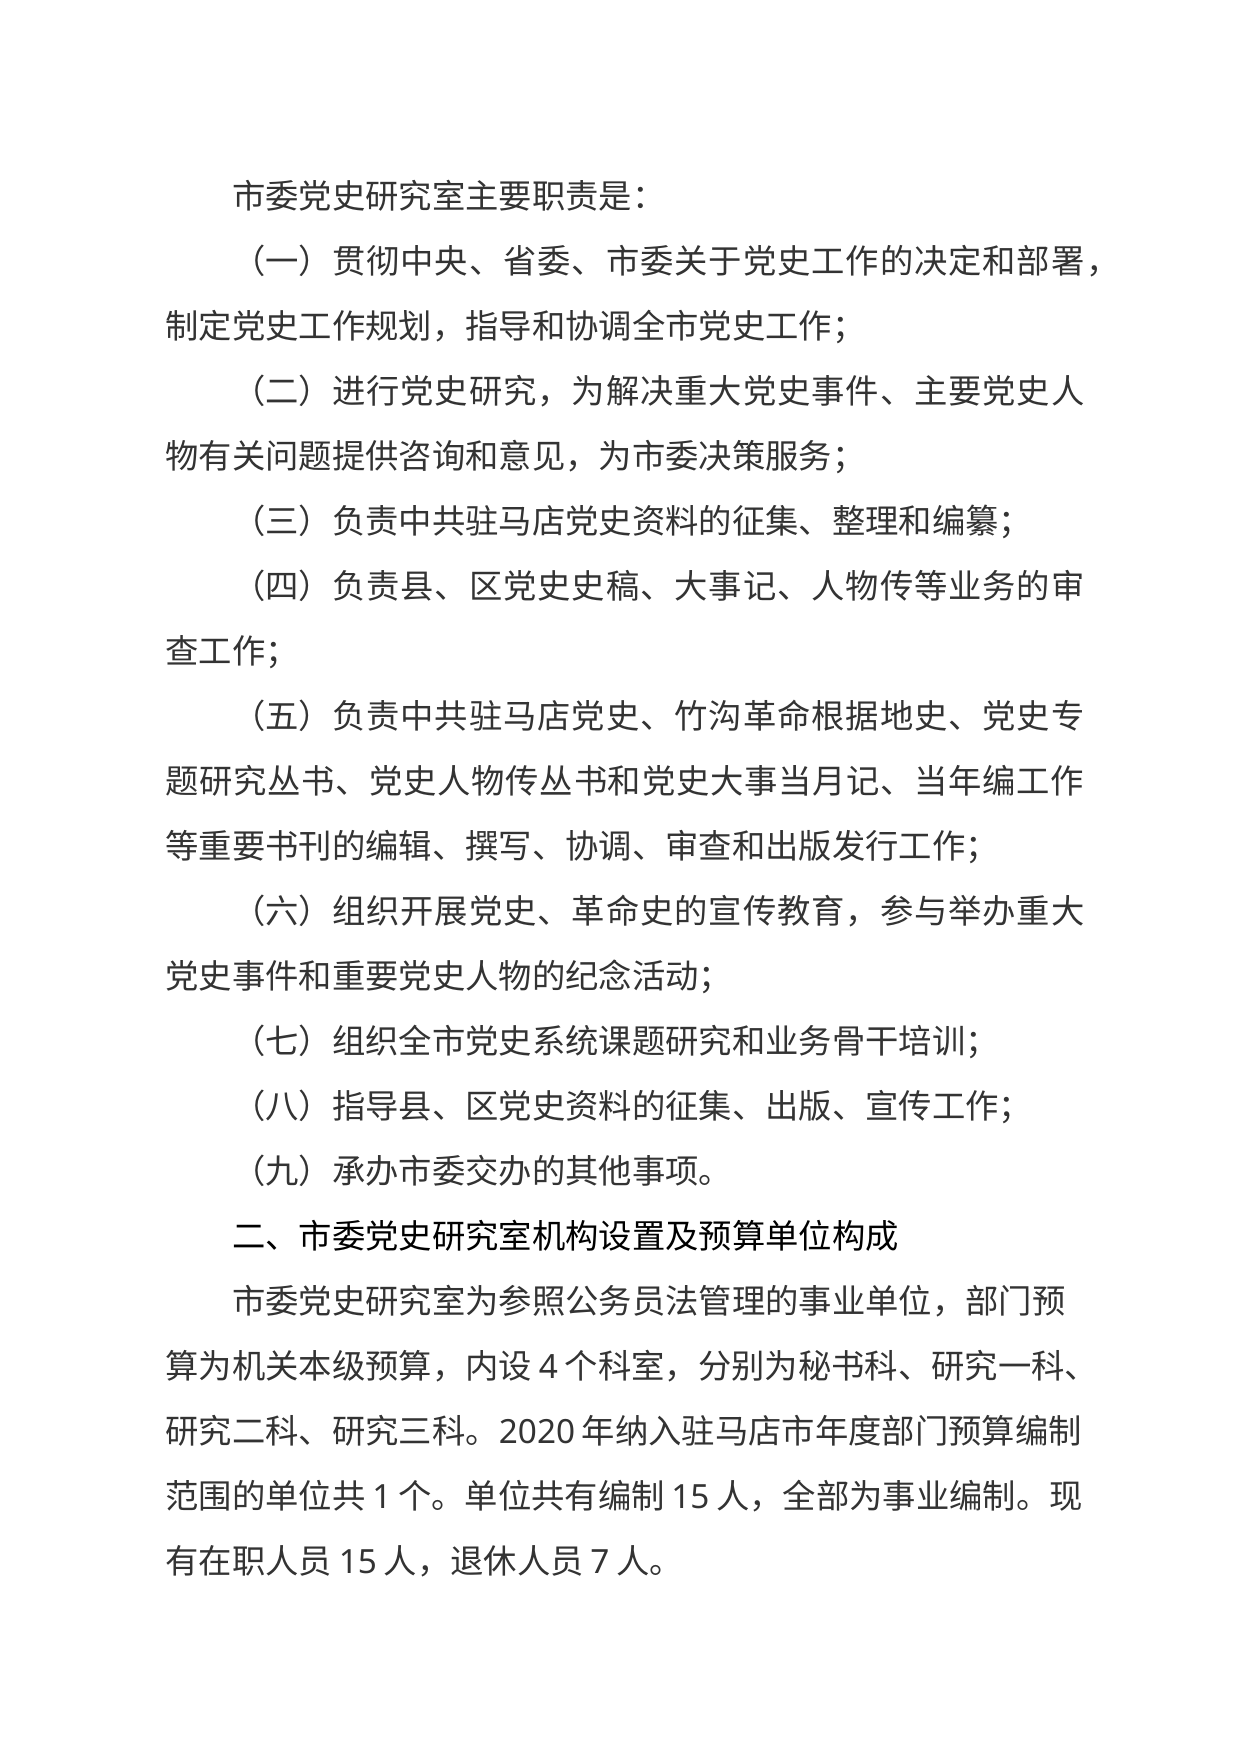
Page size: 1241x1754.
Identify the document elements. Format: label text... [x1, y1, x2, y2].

text 市委党史研究室主要职责是： [165, 162, 1087, 227]
list 承办市委交办的其他事项。 [165, 1137, 1087, 1202]
list 进行党史研究，为解决重大党史事件、主要党史人物有关问题提供咨询和意见，为市委决策服务； [165, 357, 1087, 487]
list 负责中共驻马店党史、竹沟革命根据地史、党史专题研究丛书、党史人物传丛书和党史大事当月记、当年编工作等重要书刊的编辑、撰写、协调、审查和出版发行工作； [165, 803, 1087, 877]
list 负责中共驻马店党史、竹沟革命根据地史、党史专题研究丛书、党史人物传丛书和党史大事当月记、当年编工作等重要书刊的编辑、撰写、协调、审查和出版发行工作； [165, 682, 1087, 755]
list 指导县、区党史资料的征集、出版、宣传工作； [165, 1072, 1087, 1137]
list 负责县、区党史史稿、大事记、人物传等业务的审查工作； [165, 552, 1087, 682]
list 贯彻中央、省委、市委关于党史工作的决定和部署，制定党史工作规划，指导和协调全市党史工作； [165, 227, 1087, 357]
list 市委党史研究室机构设置及预算单位构成 [165, 1202, 1087, 1267]
list 组织开展党史、革命史的宣传教育，参与举办重大党史事件和重要党史人物的纪念活动； [165, 877, 1087, 1007]
list 组织全市党史系统课题研究和业务骨干培训； [165, 1007, 1087, 1072]
text 市委党史研究室为参照公务员法管理的事业单位，部门预算为机关本级预算，内设4个科室，分别为秘书科、研究一科、研究二科、研究三科。2020年纳入驻马店市年度部门预算编制范围的单位共1个。单位共有编制15人，全部为事业编制。现有在职人员15人，退休人员7人。 [165, 1267, 1087, 1592]
list 负责中共驻马店党史资料的征集、整理和编纂； [165, 487, 1087, 552]
